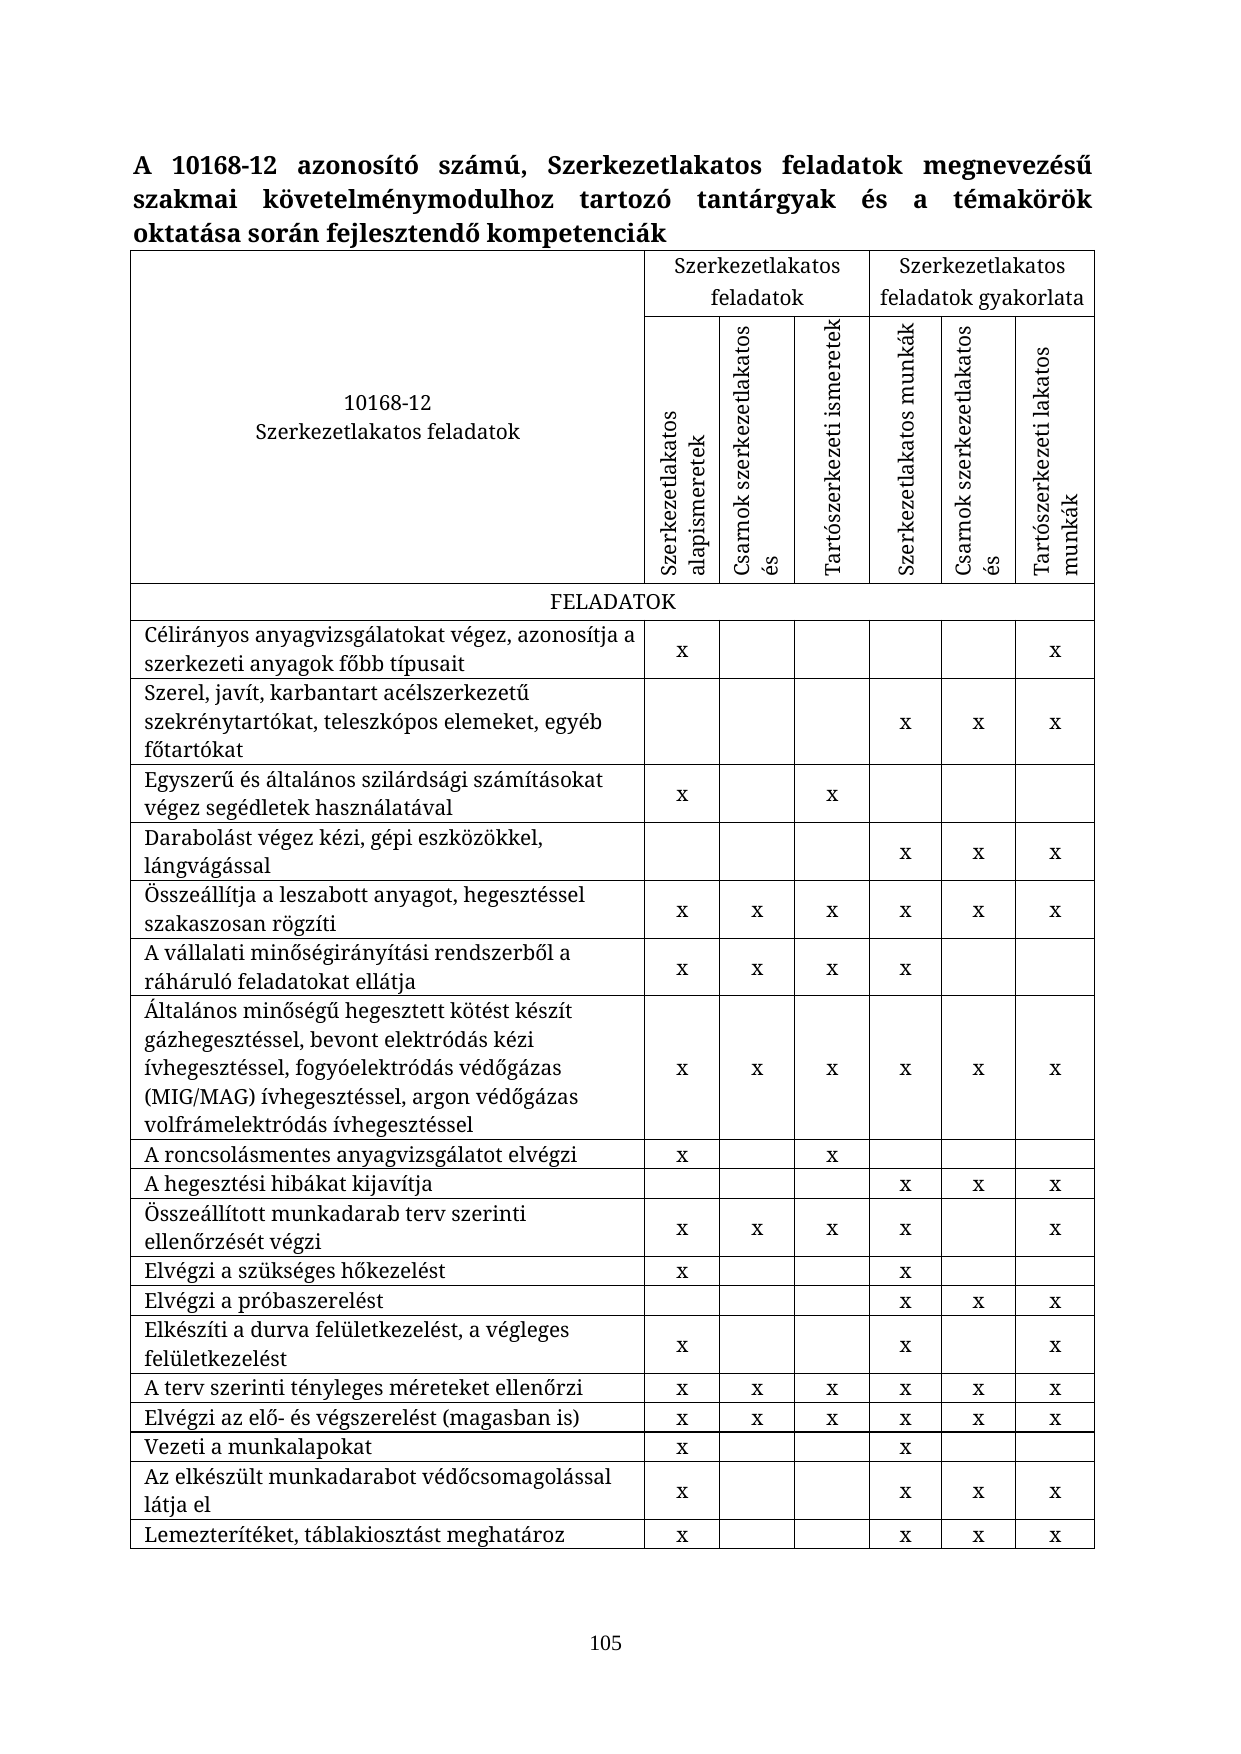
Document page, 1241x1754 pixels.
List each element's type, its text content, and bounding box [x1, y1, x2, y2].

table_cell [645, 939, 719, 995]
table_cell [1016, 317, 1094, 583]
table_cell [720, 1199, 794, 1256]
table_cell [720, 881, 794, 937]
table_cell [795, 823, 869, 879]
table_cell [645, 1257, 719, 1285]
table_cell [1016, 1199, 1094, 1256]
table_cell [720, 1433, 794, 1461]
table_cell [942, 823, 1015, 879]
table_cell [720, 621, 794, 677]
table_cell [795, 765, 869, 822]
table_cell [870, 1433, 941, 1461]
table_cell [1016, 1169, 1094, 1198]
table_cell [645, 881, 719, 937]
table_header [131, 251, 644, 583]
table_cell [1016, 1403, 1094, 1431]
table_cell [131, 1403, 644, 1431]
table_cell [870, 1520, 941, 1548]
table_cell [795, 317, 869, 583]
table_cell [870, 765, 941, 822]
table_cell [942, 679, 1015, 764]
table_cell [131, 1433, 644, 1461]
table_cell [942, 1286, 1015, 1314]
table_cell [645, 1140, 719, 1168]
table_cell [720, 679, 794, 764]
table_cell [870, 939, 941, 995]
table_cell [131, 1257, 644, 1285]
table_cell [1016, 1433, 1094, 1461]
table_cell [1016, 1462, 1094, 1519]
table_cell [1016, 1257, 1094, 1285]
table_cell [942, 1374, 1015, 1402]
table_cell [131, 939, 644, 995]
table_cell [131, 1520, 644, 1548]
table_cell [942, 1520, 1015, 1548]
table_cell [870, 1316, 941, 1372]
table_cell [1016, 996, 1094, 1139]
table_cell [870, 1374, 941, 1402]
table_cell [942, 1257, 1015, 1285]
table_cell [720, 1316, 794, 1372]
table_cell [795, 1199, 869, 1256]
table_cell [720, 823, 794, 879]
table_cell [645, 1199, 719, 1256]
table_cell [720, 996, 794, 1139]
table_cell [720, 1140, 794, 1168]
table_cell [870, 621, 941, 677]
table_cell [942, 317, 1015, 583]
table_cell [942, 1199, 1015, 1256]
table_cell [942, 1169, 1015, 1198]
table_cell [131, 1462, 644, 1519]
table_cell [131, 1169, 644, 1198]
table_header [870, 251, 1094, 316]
text A 10168-12 azonosító számú, Szerkezetlakatos feladatok megnevezésű szakmai követelménymodulhoz tartozó tantárgyak és a témakörök oktatása során fejlesztendő kompetenciák [133, 148, 1093, 250]
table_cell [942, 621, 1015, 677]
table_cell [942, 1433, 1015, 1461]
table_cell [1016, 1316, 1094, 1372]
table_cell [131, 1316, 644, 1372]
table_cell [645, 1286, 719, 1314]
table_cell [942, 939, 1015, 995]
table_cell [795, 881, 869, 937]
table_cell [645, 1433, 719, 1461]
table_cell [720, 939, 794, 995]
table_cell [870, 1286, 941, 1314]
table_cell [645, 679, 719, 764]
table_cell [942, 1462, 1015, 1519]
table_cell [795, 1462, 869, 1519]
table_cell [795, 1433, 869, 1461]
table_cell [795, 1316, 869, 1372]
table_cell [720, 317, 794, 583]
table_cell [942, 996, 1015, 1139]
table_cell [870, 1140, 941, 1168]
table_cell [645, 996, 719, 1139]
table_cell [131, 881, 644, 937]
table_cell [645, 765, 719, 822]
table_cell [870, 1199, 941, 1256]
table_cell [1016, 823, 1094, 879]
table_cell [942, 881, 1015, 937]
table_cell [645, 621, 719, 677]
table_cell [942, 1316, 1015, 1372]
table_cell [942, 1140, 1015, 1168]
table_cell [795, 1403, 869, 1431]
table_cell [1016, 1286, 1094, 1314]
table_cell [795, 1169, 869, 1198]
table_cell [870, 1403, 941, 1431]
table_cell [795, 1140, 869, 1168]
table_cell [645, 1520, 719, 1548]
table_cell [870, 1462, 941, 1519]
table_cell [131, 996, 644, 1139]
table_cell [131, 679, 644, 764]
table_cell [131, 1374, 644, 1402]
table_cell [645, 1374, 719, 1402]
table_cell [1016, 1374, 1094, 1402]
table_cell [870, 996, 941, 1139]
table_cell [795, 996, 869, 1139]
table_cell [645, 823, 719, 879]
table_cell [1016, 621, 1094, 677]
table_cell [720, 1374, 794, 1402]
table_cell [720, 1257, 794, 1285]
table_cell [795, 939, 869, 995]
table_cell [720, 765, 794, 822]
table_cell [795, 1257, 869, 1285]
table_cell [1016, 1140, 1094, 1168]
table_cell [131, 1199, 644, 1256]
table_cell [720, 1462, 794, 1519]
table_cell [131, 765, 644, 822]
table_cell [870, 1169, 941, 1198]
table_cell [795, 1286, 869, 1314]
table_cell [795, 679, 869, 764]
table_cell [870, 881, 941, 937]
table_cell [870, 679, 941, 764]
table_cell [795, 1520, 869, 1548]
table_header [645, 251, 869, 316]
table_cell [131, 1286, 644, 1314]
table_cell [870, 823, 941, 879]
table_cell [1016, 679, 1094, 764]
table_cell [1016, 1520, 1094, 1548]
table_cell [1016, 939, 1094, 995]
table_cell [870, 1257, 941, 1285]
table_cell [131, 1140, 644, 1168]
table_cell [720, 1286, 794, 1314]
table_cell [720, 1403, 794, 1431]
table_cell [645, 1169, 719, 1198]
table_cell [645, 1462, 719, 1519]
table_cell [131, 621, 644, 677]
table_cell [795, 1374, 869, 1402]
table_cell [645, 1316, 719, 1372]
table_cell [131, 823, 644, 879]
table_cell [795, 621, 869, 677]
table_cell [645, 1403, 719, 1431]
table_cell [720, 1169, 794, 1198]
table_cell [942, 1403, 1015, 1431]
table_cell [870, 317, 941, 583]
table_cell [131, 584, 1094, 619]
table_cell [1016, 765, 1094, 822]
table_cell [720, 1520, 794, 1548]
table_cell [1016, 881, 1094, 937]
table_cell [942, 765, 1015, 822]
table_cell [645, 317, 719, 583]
